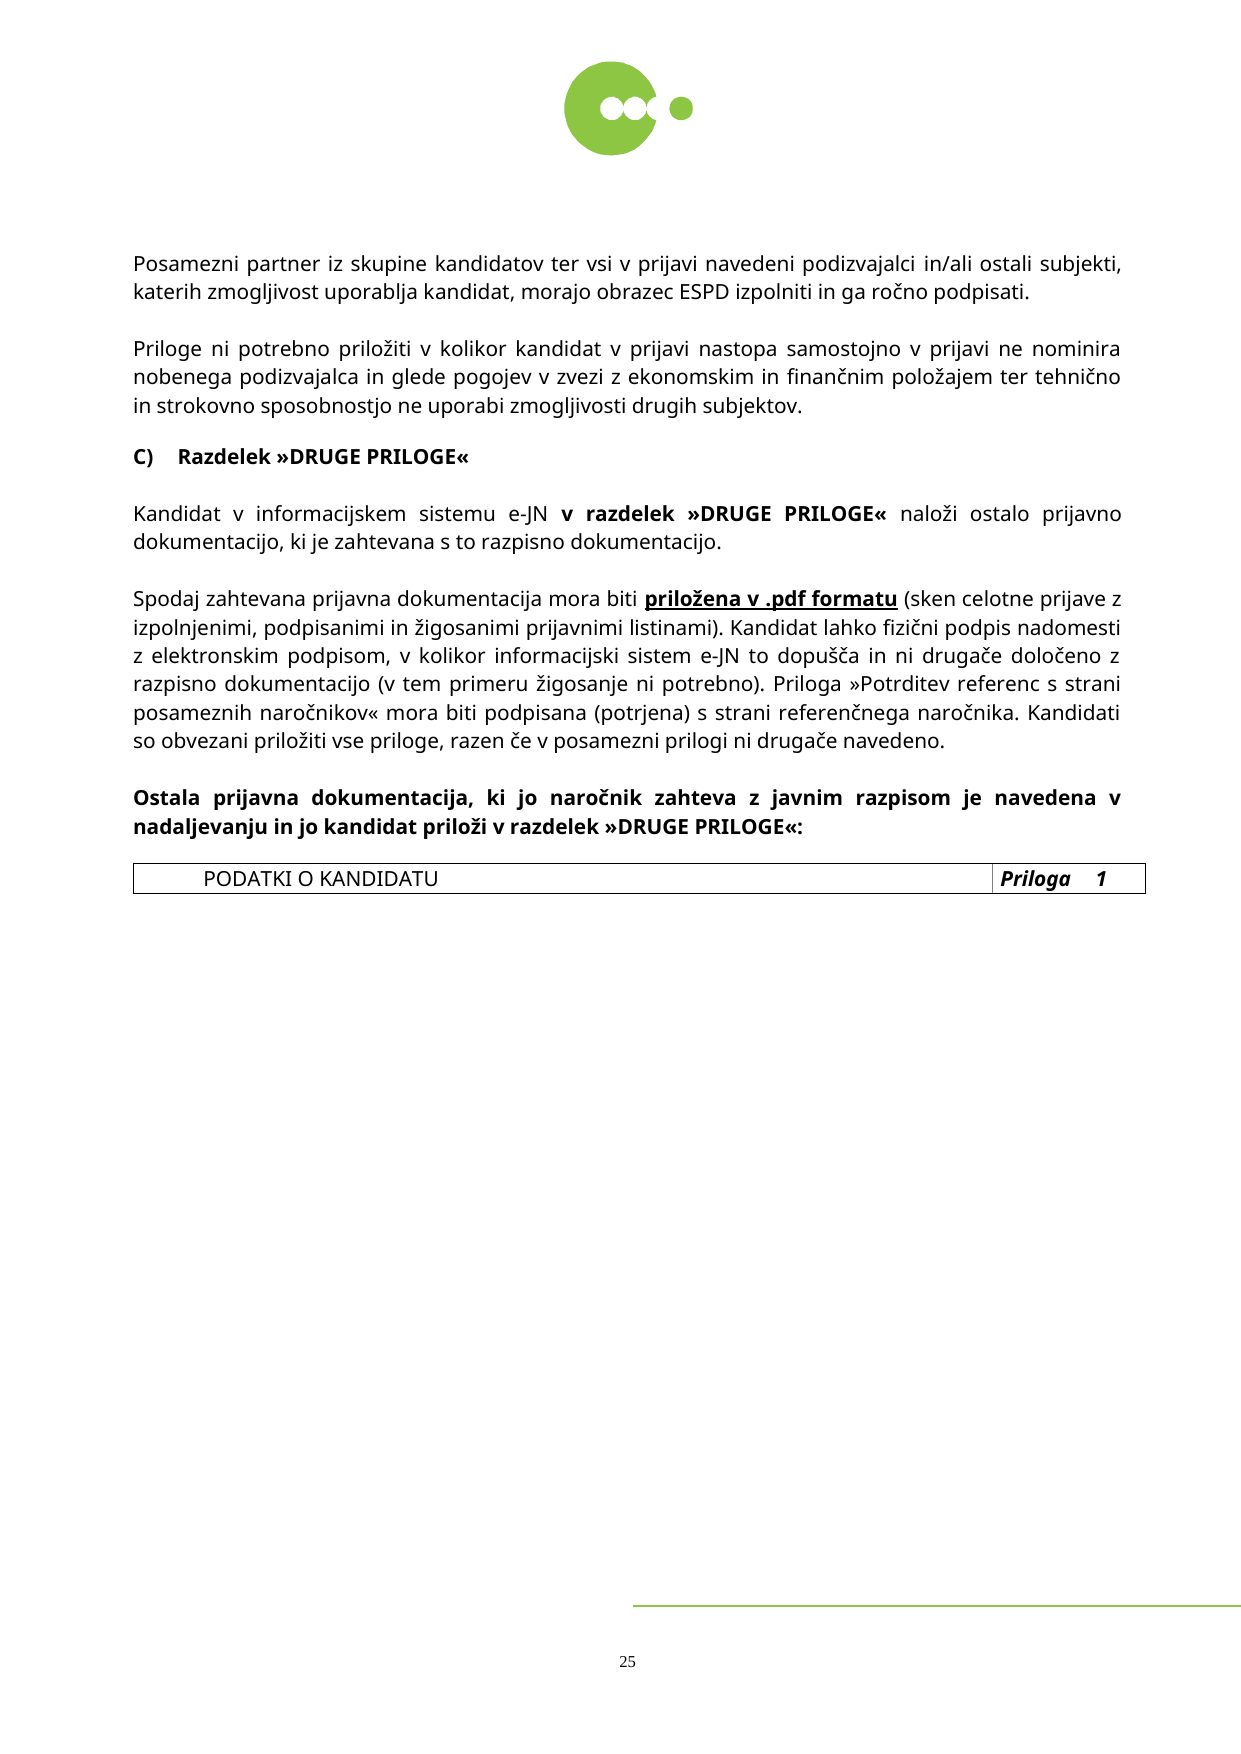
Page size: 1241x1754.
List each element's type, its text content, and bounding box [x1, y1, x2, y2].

table_header 1 [1088, 864, 1145, 892]
text Ostala prijavna dokumentacija, ki jo naročnik zahteva z javnim razpisom je navedena v nadaljevanju in jo kandidat priloži v razdelek »DRUGE PRILOGE«: [133, 783, 1122, 840]
table_header [134, 864, 196, 892]
list Razdelek »DRUGE PRILOGE« [133, 442, 1122, 471]
text Posamezni partner iz skupine kandidatov ter vsi v prijavi navedeni podizvajalci in/ali ostali subjekti, katerih zmogljivost uporablja kandidat, morajo obrazec ESPD izpolniti in ga ročno podpisati. [133, 249, 1122, 306]
table_header Priloga [993, 864, 1088, 892]
table_header PODATKI O KANDIDATU [196, 864, 992, 892]
text Spodaj zahtevana prijavna dokumentacija mora biti priložena v .pdf formatu (sken celotne prijave z izpolnjenimi, podpisanimi in žigosanimi prijavnimi listinami). Kandidat lahko fizični podpis nadomesti z elektronskim podpisom, v kolikor informacijski sistem e-JN to dopušča in ni drugače določeno z razpisno dokumentacijo (v tem primeru žigosanje ni potrebno). Priloga »Potrditev referenc s strani posameznih naročnikov« mora biti podpisana (potrjena) s strani referenčnega naročnika. Kandidati so obvezani priložiti vse priloge, razen če v posamezni prilogi ni drugače navedeno. [133, 584, 1122, 755]
text Kandidat v informacijskem sistemu e-JN v razdelek »DRUGE PRILOGE« naloži ostalo prijavno dokumentacijo, ki je zahtevana s to razpisno dokumentacijo. [133, 499, 1122, 556]
text Priloge ni potrebno priložiti v kolikor kandidat v prijavi nastopa samostojno v prijavi ne nominira nobenega podizvajalca in glede pogojev v zvezi z ekonomskim in finančnim položajem ter tehnično in strokovno sposobnostjo ne uporabi zmogljivosti drugih subjektov. [133, 334, 1122, 419]
